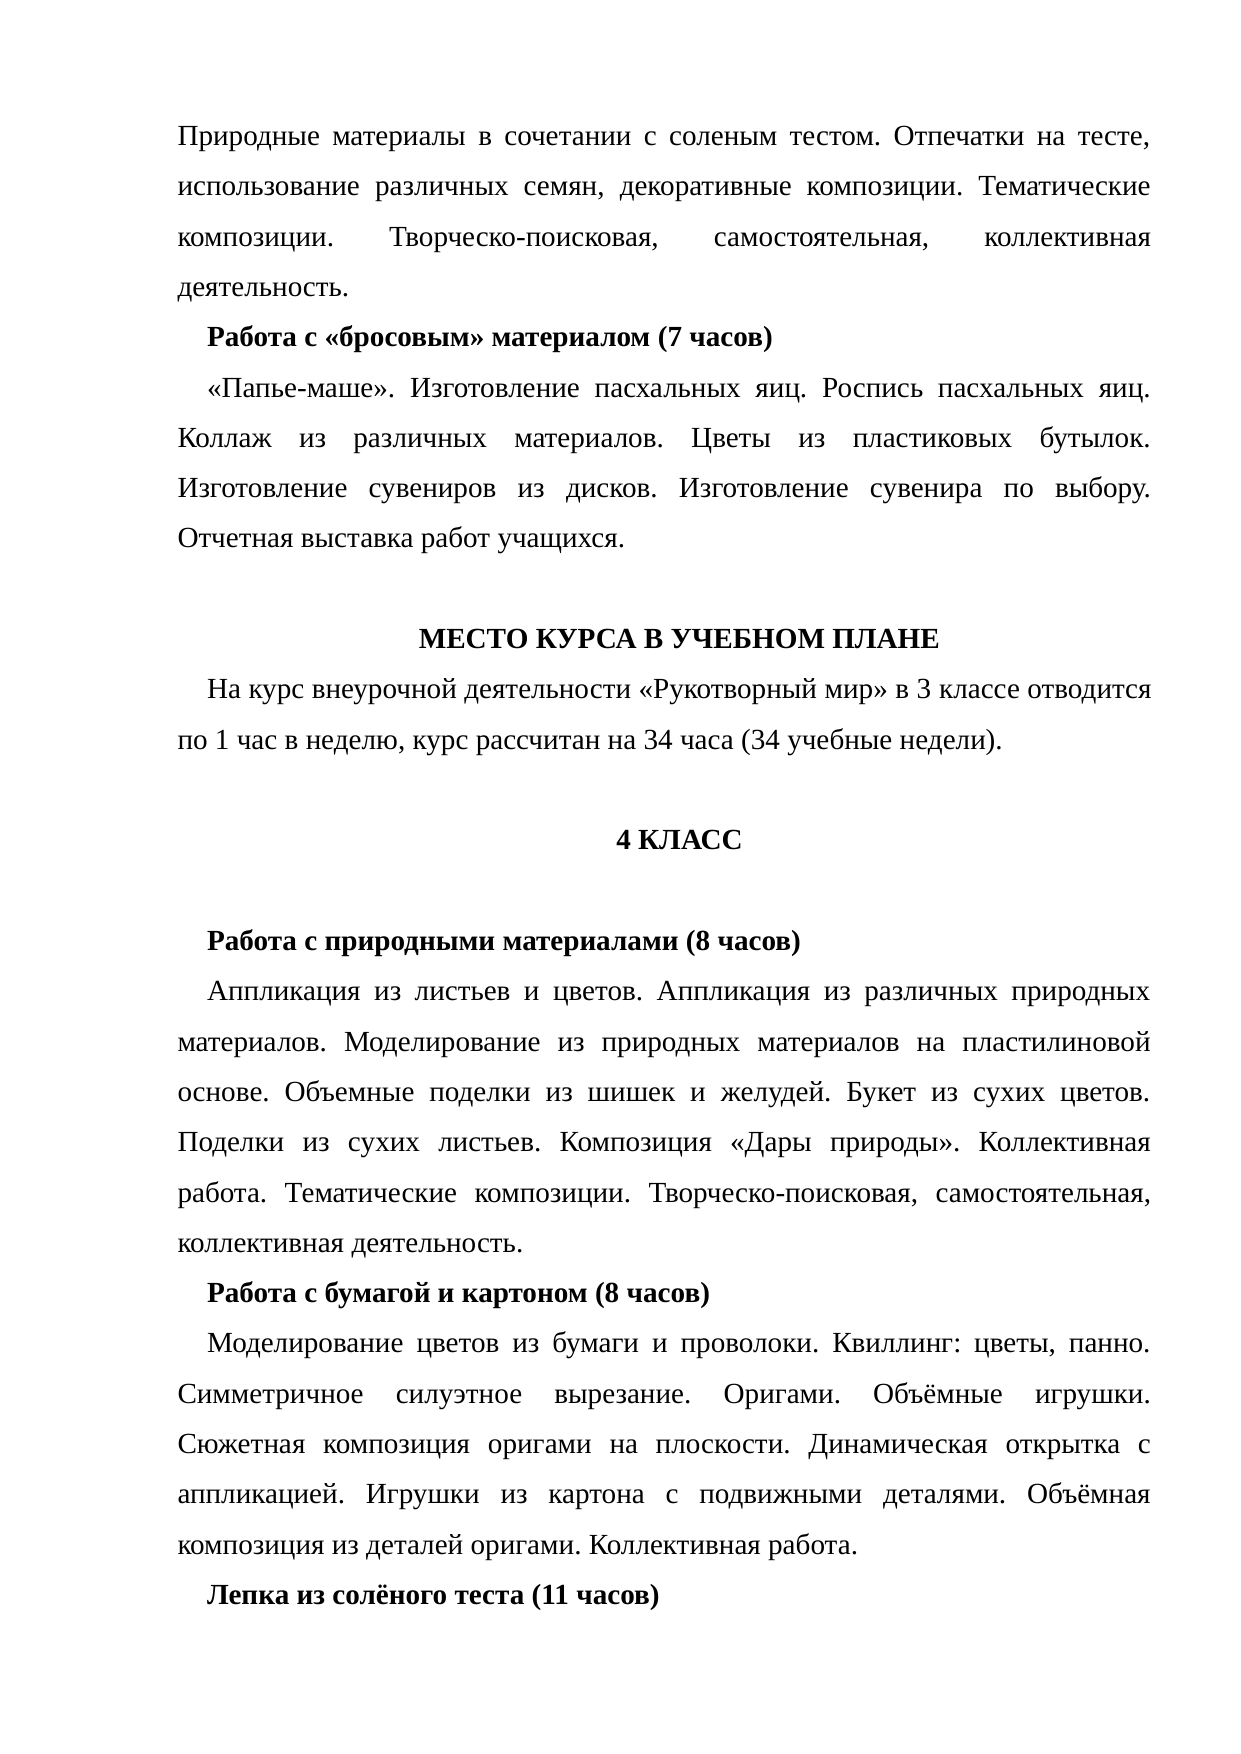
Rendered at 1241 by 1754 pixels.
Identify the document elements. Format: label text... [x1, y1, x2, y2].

text На курс внеурочной деятельности «Рукотворный мир» в 3 классе отводится по 1 час в неделю, курс рассчитан на 34 часа (34 учебные недели). [177, 672, 1152, 755]
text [177, 118, 1152, 303]
text Лепка из солёного теста (11 часов) [177, 1577, 1152, 1611]
text Аппликация из листьев и цветов. Аппликация из различных природных материалов. Моделирование из природных материалов на пластилиновой основе. Объемные поделки из шишек и желудей. Букет из сухих цветов. Поделки из сухих листьев. Композиция «Дары природы». Коллективная работа. Тематические композиции. Творческо-поисковая, самостоятельная, коллективная деятельность. [177, 973, 1152, 1258]
text 4 КЛАСС [177, 822, 1152, 856]
text Моделирование цветов из бумаги и проволоки. Квиллинг: цветы, панно. Симметричное силуэтное вырезание. Оригами. Объёмные игрушки. Сюжетная композиция оригами на плоскости. Динамическая открытка с аппликацией. Игрушки из картона с подвижными деталями. Объёмная композиция из деталей оригами. Коллективная работа. [177, 1326, 1152, 1560]
text «Папье-маше». Изготовление пасхальных яиц. Роспись пасхальных яиц. Коллаж из различных материалов. Цветы из пластиковых бутылок. Изготовление сувениров из дисков. Изготовление сувенира по выбору. Отчетная выставка работ учащихся. [177, 370, 1152, 554]
text Работа с природными материалами (8 часов) [177, 923, 1152, 957]
text МЕСТО КУРСА В УЧЕБНОМ ПЛАНЕ [177, 621, 1152, 655]
text Работа с бумагой и картоном (8 часов) [177, 1275, 1152, 1309]
text Работа с «бросовым» материалом (7 часов) [177, 319, 1152, 353]
